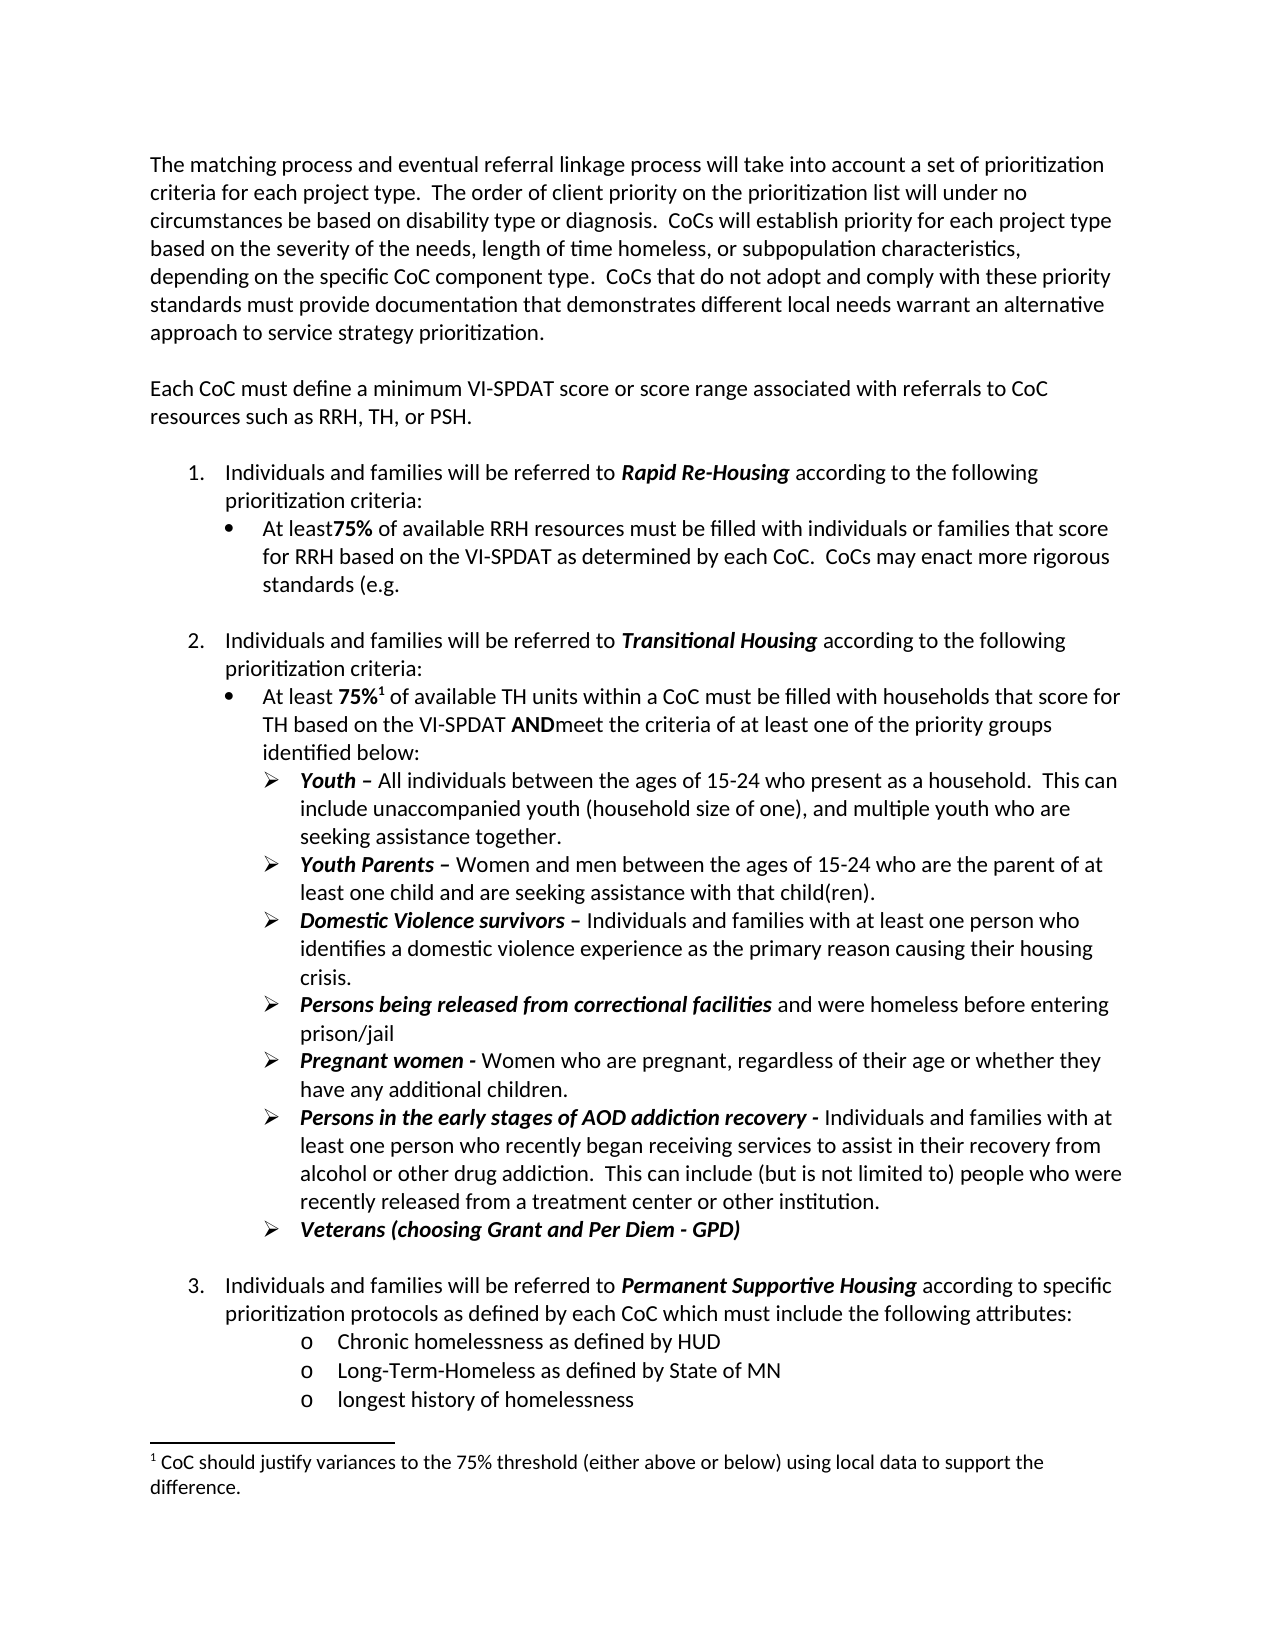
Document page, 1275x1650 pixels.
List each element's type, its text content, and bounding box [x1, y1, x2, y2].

list Persons in the early stages of AOD addiction recovery - Individuals and families with at least one person who recently began receiving services to assist in their recovery from alcohol or other drug addiction. This can include (but is not limited to) people who were recently released from a treatment center or other institution. [262, 1103, 1125, 1215]
list Persons being released from correctional facilities and were homeless before entering prison/jail [262, 991, 1125, 1047]
list Individuals and families will be referred to Rapid Re-Housing according to the following prioritization criteria: [187, 458, 1125, 514]
list Chronic homelessness as defined by HUD [300, 1327, 1125, 1356]
text Each CoC must define a minimum VI-SPDAT score or score range associated with referrals to CoC resources such as RRH, TH, or PSH. [150, 374, 1125, 430]
list Domestic Violence survivors – Individuals and families with at least one person who identifies a domestic violence experience as the primary reason causing their housing crisis. [262, 907, 1125, 991]
list Pregnant women - Women who are pregnant, regardless of their age or whether they have any additional children. [262, 1047, 1125, 1103]
text The matching process and eventual referral linkage process will take into account a set of prioritization criteria for each project type. The order of client priority on the prioritization list will under no circumstances be based on disability type or diagnosis. CoCs will establish priority for each project type based on the severity of the needs, length of time homeless, or subpopulation characteristics, depending on the specific CoC component type. CoCs that do not adopt and comply with these priority standards must provide documentation that demonstrates different local needs warrant an alternative approach to service strategy prioritization. [150, 150, 1125, 346]
list Youth Parents – Women and men between the ages of 15-24 who are the parent of at least one child and are seeking assistance with that child(ren). [262, 851, 1125, 907]
list Individuals and families will be referred to Transitional Housing according to the following prioritization criteria: [187, 626, 1125, 682]
list At least75% of available RRH resources must be filled with individuals or families that score for RRH based on the VI-SPDAT as determined by each CoC. CoCs may enact more rigorous standards (e.g. [225, 514, 1125, 598]
list Individuals and families will be referred to Permanent Supportive Housing according to specific prioritization protocols as defined by each CoC which must include the following attributes: [187, 1271, 1125, 1327]
list Long-Term-Homeless as defined by State of MN [300, 1356, 1125, 1385]
list Youth – All individuals between the ages of 15-24 who present as a household. This can include unaccompanied youth (household size of one), and multiple youth who are seeking assistance together. [262, 766, 1125, 851]
list longest history of homelessness [300, 1385, 1125, 1414]
list At least 75% of available TH units within a CoC must be filled with households that score for TH based on the VI-SPDAT ANDmeet the criteria of at least one of the priority groups identified below: [225, 682, 1125, 766]
list Veterans (choosing Grant and Per Diem - GPD) [262, 1215, 1125, 1243]
